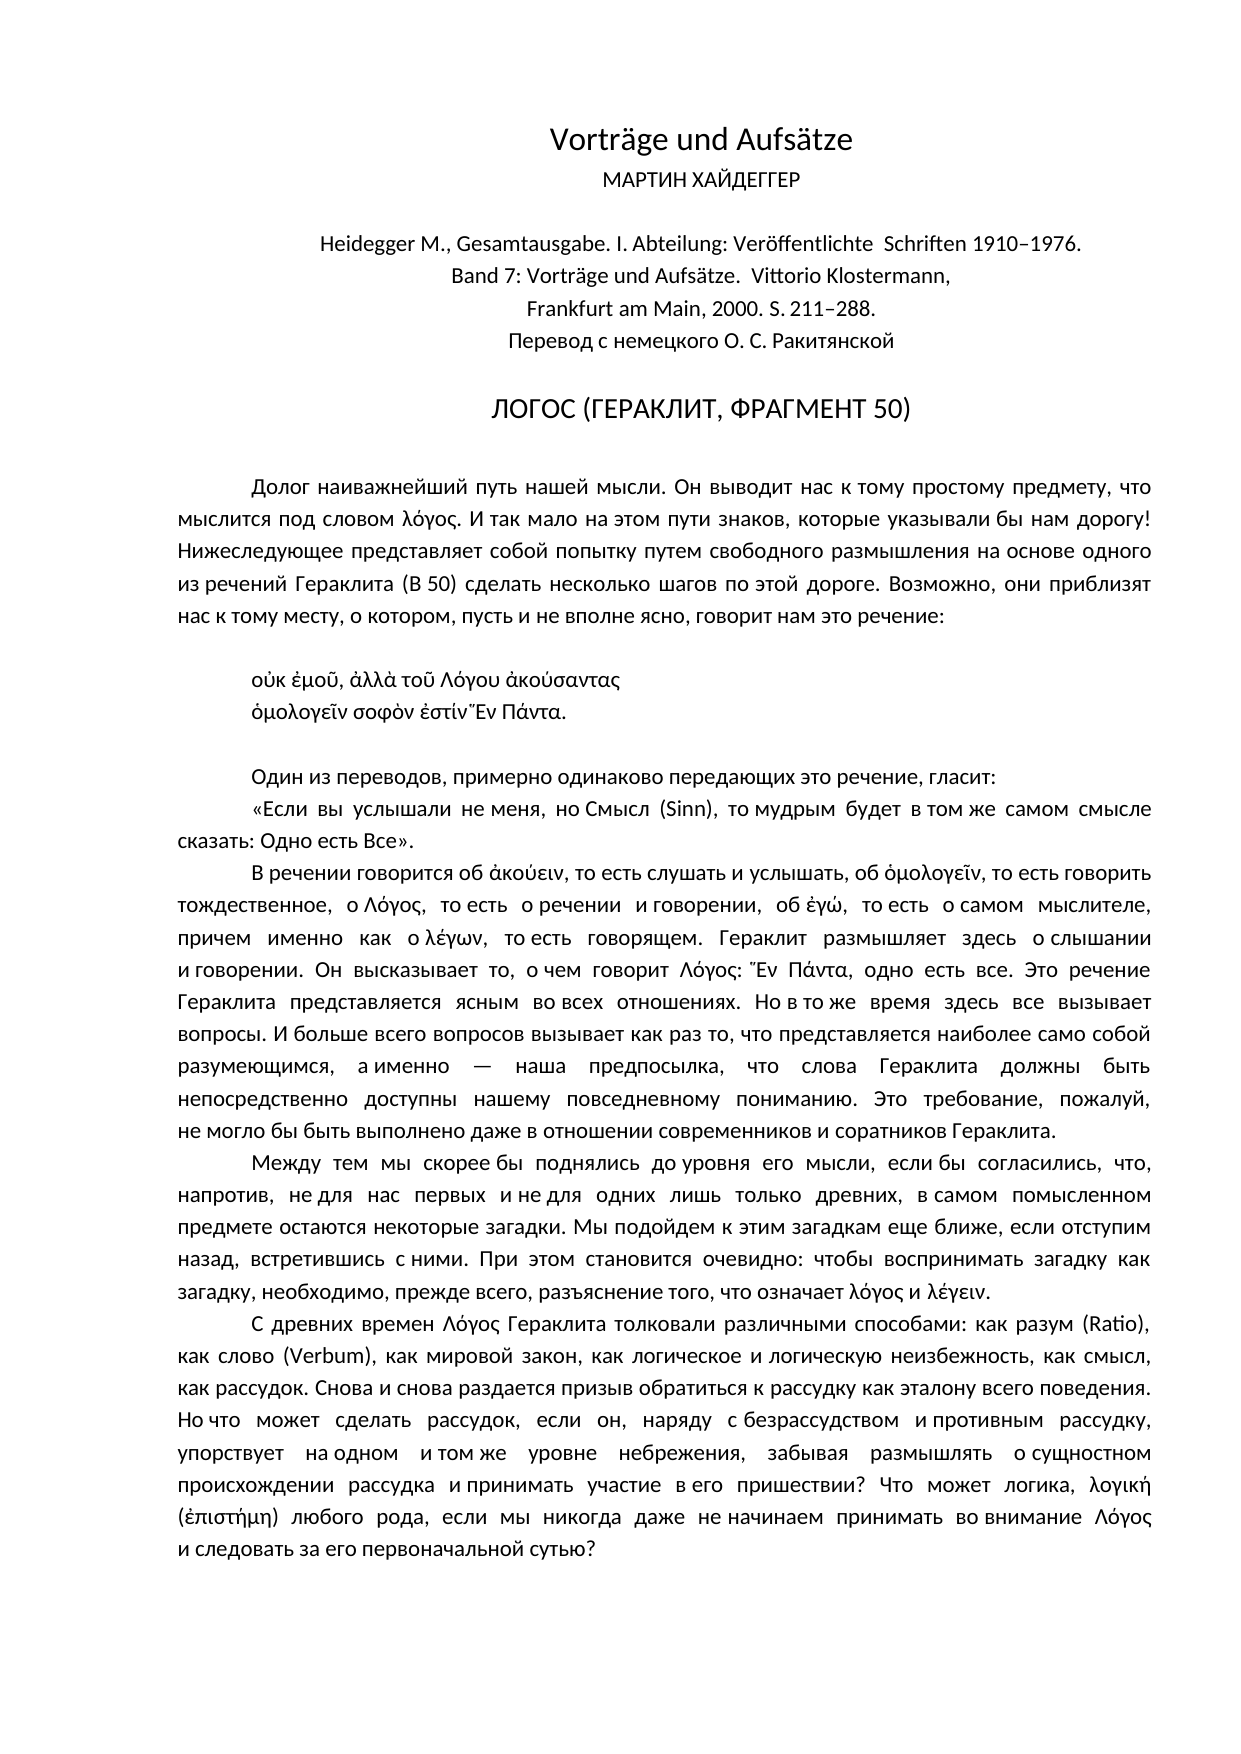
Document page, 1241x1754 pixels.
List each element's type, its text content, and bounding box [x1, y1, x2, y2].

text МАРТИН ХАЙДЕГГЕР [177, 165, 1152, 193]
text Band 7: Vorträge und Aufsätze. Vittorio Klostermann, [177, 261, 1152, 289]
text Перевод с немецкого О. С. Ракитянской [177, 326, 1152, 354]
text Долог наиважнейший путь нашей мысли. Он выводит нас к тому простому предмету, что мыслится под словом λόγος. И так мало на этом пути знаков, которые указывали бы нам дорогу! Нижеследующее представляет собой попытку путем свободного размышления на основе одного из речений Гераклита (В 50) сделать несколько шагов по этой дороге. Возможно, они приблизят нас к тому месту, о котором, пусть и не вполне ясно, говорит нам это речение: [177, 472, 1152, 629]
text Между тем мы скорее бы поднялись до уровня его мысли, если бы согласились, что, напротив, не для нас первых и не для одних лишь только древних, в самом помысленном предмете остаются некоторые загадки. Мы подойдем к этим загадкам еще ближе, если отступим назад, встретившись с ними. При этом становится очевидно: чтобы воспринимать загадку как загадку, необходимо, прежде всего, разъяснение того, что означает λόγος и λέγειν. [177, 1148, 1152, 1305]
text Heidegger M., Gesamtausgabe. I. Abteilung: Veröffentlichte Schriften 1910–1976. [177, 229, 1152, 257]
text В речении говорится об ἀκούειν, то есть слушать и услышать, об ὁμολογεῖν, то есть говорить тождественное, о Λόγος, то есть о речении и говорении, об ἐγώ, то есть о самом мыслителе, причем именно как о λέγων, то есть говорящем. Гераклит размышляет здесь о слышании и говорении. Он высказывает то, о чем говорит Λόγος: Ἕν Πάντα, одно есть все. Это речение Гераклита представляется ясным во всех отношениях. Но в то же время здесь все вызывает вопросы. И больше всего вопросов вызывает как раз то, что представляется наиболее само собой разумеющимся, а именно — наша предпосылка, что слова Гераклита должны быть непосредственно доступны нашему повседневному пониманию. Это требование, пожалуй, не могло бы быть выполнено даже в отношении современников и соратников Гераклита. [177, 858, 1152, 1144]
text Один из переводов, примерно одинаково передающих это речение, гласит: [177, 762, 1152, 790]
text С древних времен Λόγος Гераклита толковали различными способами: как разум (Ratio), как слово (Verbum), как мировой закон, как логическое и логическую неизбежность, как смысл, как рассудок. Снова и снова раздается призыв обратиться к рассудку как эталону всего поведения. Но что может сделать рассудок, если он, наряду с безрассудством и противным рассудку, упорствует на одном и том же уровне небрежения, забывая размышлять о сущностном происхождении рассудка и принимать участие в его пришествии? Что может логика, λογική (ἐπιστήμη) любого рода, если мы никогда даже не начинаем принимать во внимание Λόγος и следовать за его первоначальной сутью? [177, 1309, 1152, 1562]
text Frankfurt am Main, 2000. S. 211–288. [177, 294, 1152, 322]
text ЛОГОС (ГЕРАКЛИТ, ФРАГМЕНТ 50) [177, 390, 1152, 426]
text «Если вы услышали не меня, но Смысл (Sinn), то мудрым будет в том же самом смысле сказать: Одно есть Все». [177, 794, 1152, 854]
text Vorträge und Aufsätze [177, 118, 1152, 159]
text ὁμολογεῖν σοφὸν ἐστίν Ἕν Πάντα. [177, 697, 1152, 725]
text οὐκ ἐμοῦ, ἀλλὰ τοῦ Λόγου ἀκούσαντας [177, 665, 1152, 693]
